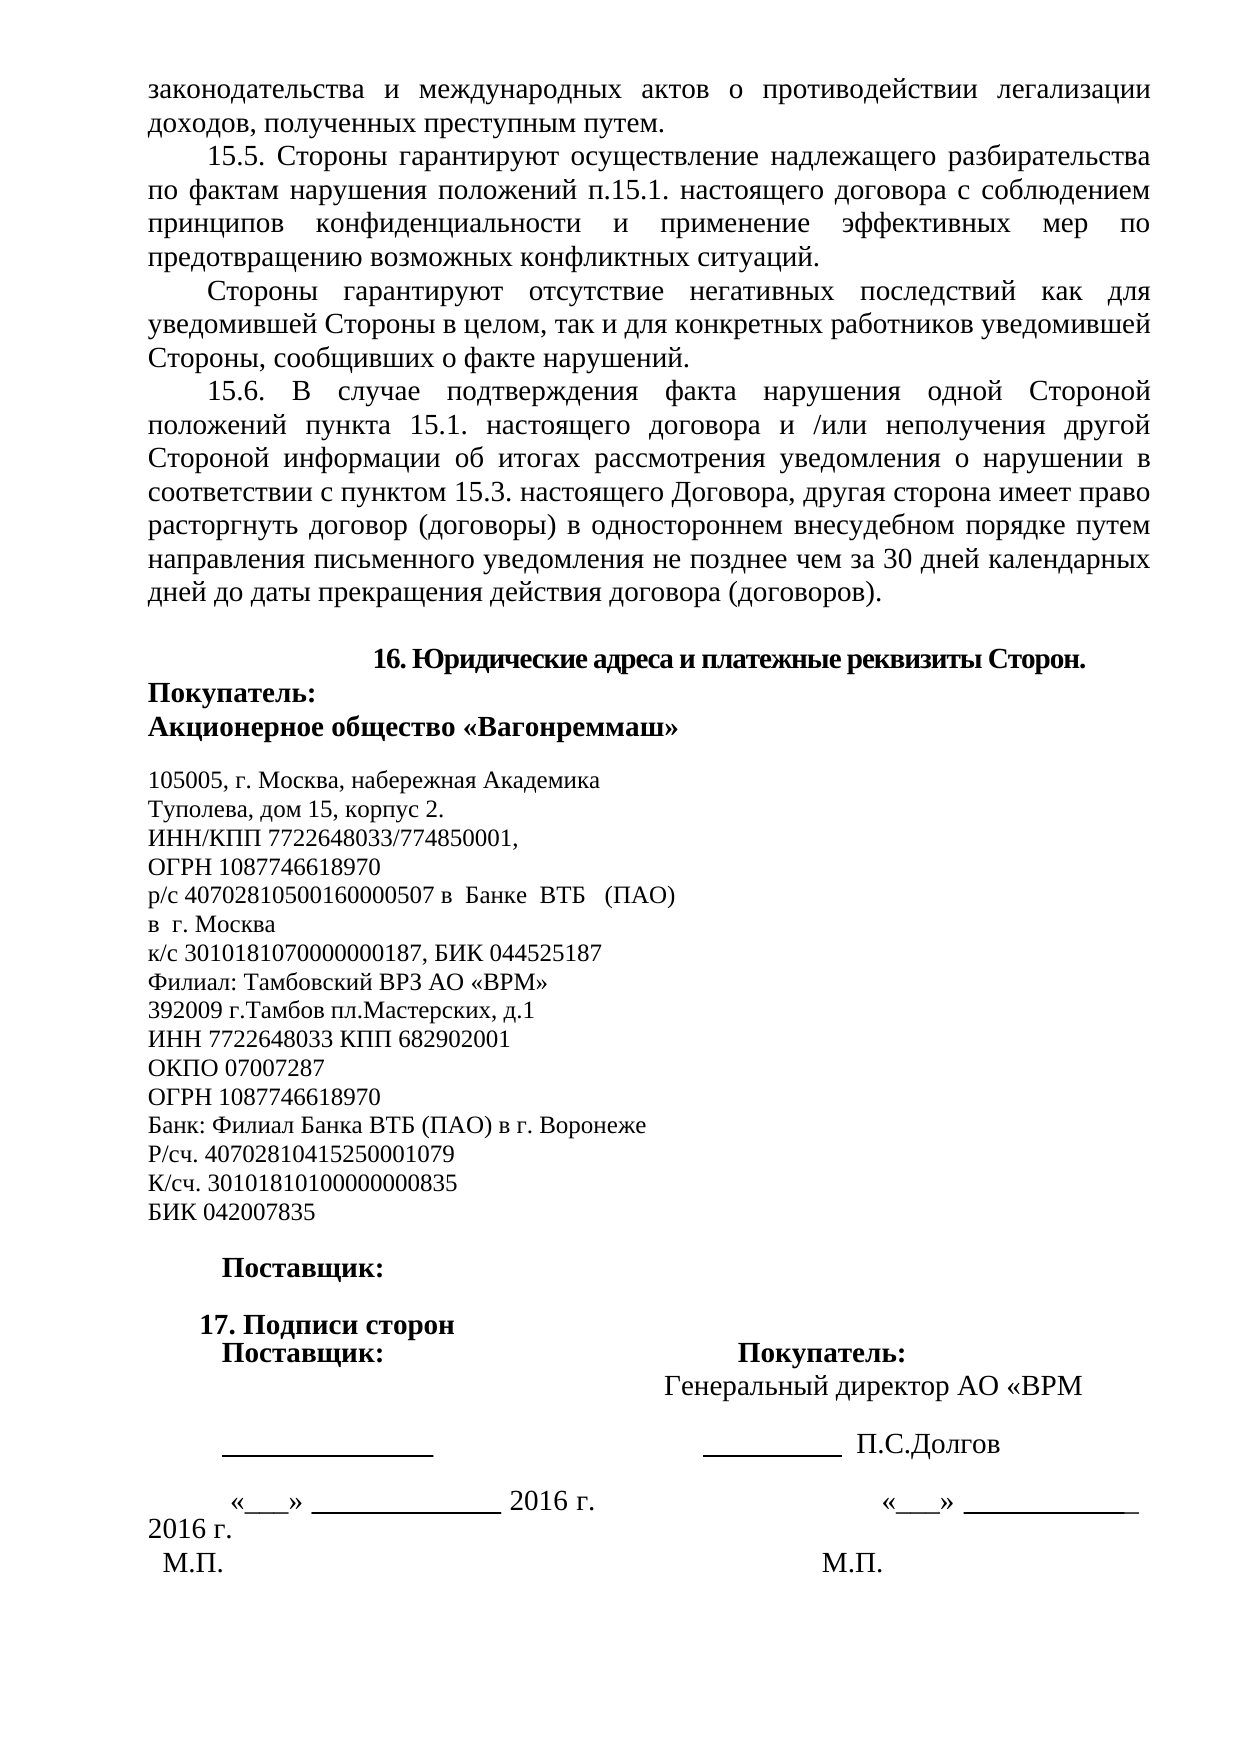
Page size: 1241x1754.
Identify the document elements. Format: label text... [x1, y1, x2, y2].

table_header Акционерное общество «Вагонреммаш» [136, 709, 1123, 766]
text Поставщик: [148, 1254, 1138, 1283]
text _____________ П.С.Долгов [148, 1431, 1138, 1459]
table_cell Филиал: Тамбовский ВРЗ АО «ВРМ» .Тамбов пл.Мастерских, д.1 ИНН 7722648033 КПП 682902001 ОКПО 07007287 ОГРН 1087746618970 Банк: Филиал Банка ВТБ (ПАО) в г. Воронеже Р/сч. 40702810415250001079 К/сч. 30101810100000000835 БИК 042007835 [136, 967, 1123, 1254]
text Поставщик: Покупатель: [148, 1340, 1138, 1368]
text 15.5. Стороны гарантируют осуществление надлежащего разбирательства по фактам нарушения положений п.15.1. настоящего договора с соблюдением принципов конфиденциальности и применение эффективных мер по предотвращению возможных конфликтных ситуаций. [148, 138, 1152, 273]
text М.П. М.П. [148, 1545, 1152, 1578]
text 17. Подписи сторон [162, 1311, 1138, 1340]
table_cell к/с 3010181070000000187, БИК 044525187 [136, 938, 1123, 967]
text «___» _____________ 2016 г. «___» ____________ 2016 г. [148, 1488, 1138, 1545]
text Покупатель: [148, 675, 1152, 709]
text Стороны гарантируют отсутствие негативных последствий как для уведомившей Стороны в целом, так и для конкретных работников уведомившей Стороны, сообщивших о факте нарушений. [148, 273, 1152, 373]
text 15.6. В случае подтверждения факта нарушения одной Стороной положений пункта 15.1. настоящего договора и /или неполучения другой Стороной информации об итогах рассмотрения уведомления о нарушении в соответствии с пунктом 15.3. настоящего Договора, другая сторона имеет право расторгнуть договор (договоры) в одностороннем внесудебном порядке путем направления письменного уведомления не позднее чем за 30 дней календарных дней до даты прекращения действия договора (договоров). [148, 373, 1152, 608]
text 16. Юридические адреса и платежные реквизиты Сторон. [148, 642, 1152, 675]
table_cell р/с 40702810500160000507 в Банке ВТБ (ПАО) в г. Москва [136, 881, 1123, 938]
table_cell ИНН/КПП 7722648033/774850001, ОГРН 1087746618970 [136, 823, 1123, 881]
table_cell 105005, г. Москва, набережная Академика Туполева, дом 15, корпус 2. [136, 766, 1123, 823]
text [148, 71, 1152, 138]
text Генеральный директор АО «ВРМ [590, 1368, 1152, 1402]
